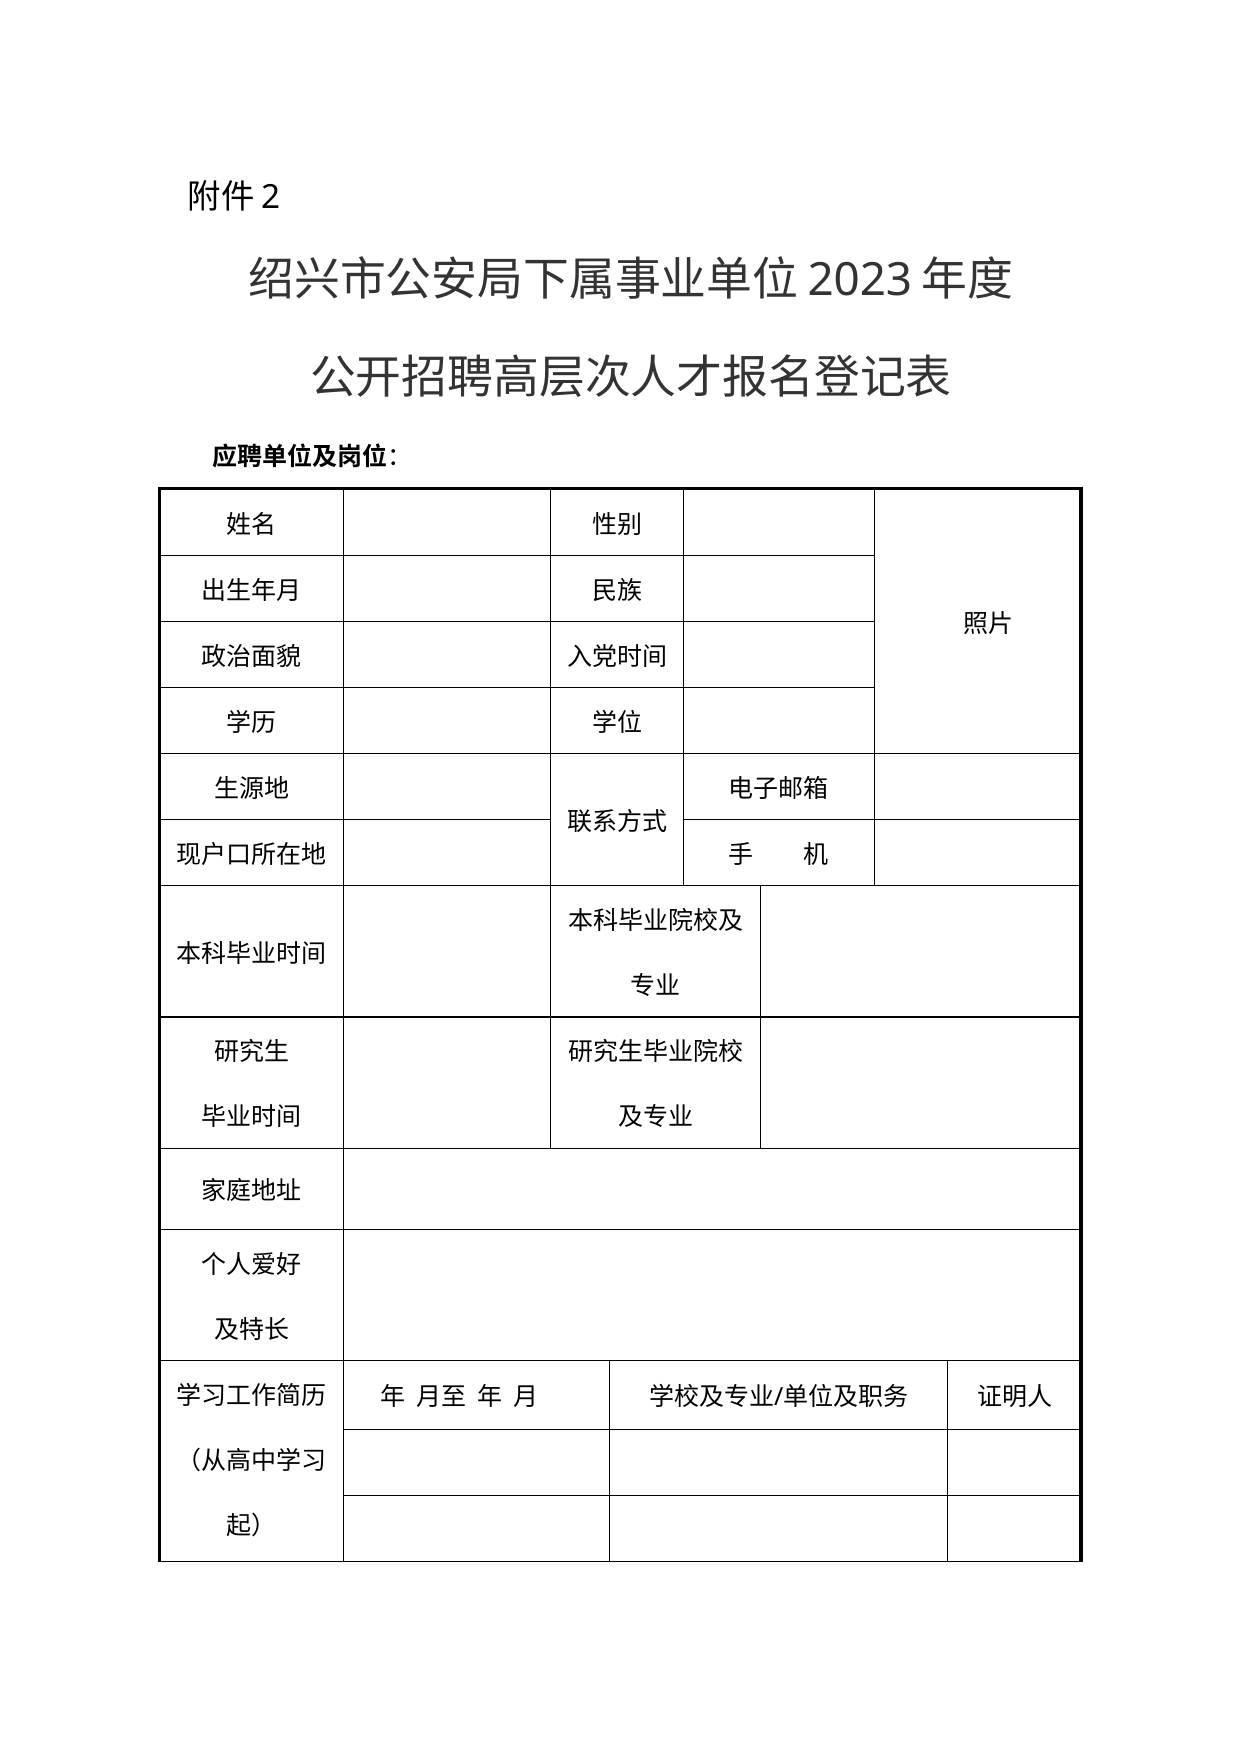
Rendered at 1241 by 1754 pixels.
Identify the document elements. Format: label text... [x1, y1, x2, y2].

table_cell [610, 1430, 947, 1494]
table_cell 联系方式 [551, 754, 683, 885]
table_cell 学位 [551, 688, 683, 753]
text 附件2 [187, 162, 1053, 227]
table_cell 本科毕业院校及专业 [551, 886, 760, 1016]
table_cell [344, 1018, 550, 1147]
table_cell [948, 1430, 1079, 1494]
table_cell 证明人 [948, 1361, 1079, 1428]
table_cell [761, 1018, 1079, 1147]
table_cell [344, 1230, 1079, 1360]
table_cell 家庭地址 [161, 1149, 343, 1229]
table_header [684, 490, 874, 555]
table_cell [875, 754, 1079, 819]
table_cell [684, 556, 874, 621]
table_cell 年 月至 年 月 [344, 1361, 609, 1428]
table_cell 研究生 毕业时间 [161, 1018, 343, 1147]
table_cell 民族 [551, 556, 683, 621]
table_cell 个人爱好 及特长 [161, 1230, 343, 1360]
table_cell [948, 1496, 1079, 1561]
text 公开招聘高层次人才报名登记表 [187, 324, 1053, 422]
table_cell 政治面貌 [161, 622, 343, 687]
table_cell [344, 622, 550, 687]
table_cell [344, 754, 550, 819]
table_cell [344, 1430, 609, 1494]
table_cell [344, 820, 550, 885]
table_cell [344, 556, 550, 621]
table_cell [610, 1496, 947, 1561]
table_cell 研究生毕业院校及专业 [551, 1018, 760, 1147]
table_cell 入党时间 [551, 622, 683, 687]
table_header 照片 [875, 490, 1079, 753]
table_cell [344, 688, 550, 753]
table_cell 现户口所在地 [161, 820, 343, 885]
table_cell [344, 1496, 609, 1561]
table_cell [761, 886, 1079, 1016]
table_cell [684, 622, 874, 687]
table_cell 出生年月 [161, 556, 343, 621]
table_cell 学习工作简历（从高中学习起） [161, 1361, 343, 1561]
table_cell [344, 1149, 1079, 1229]
text 绍兴市公安局下属事业单位2023年度 [187, 227, 1053, 324]
table_cell [684, 688, 874, 753]
table_cell [875, 820, 1079, 885]
table_header [344, 490, 550, 555]
table_cell [344, 886, 550, 1016]
table_cell 学校及专业/单位及职务 [610, 1361, 947, 1428]
table_header 姓名 [161, 490, 343, 555]
text 应聘单位及岗位： [187, 422, 1053, 487]
table_cell 学历 [161, 688, 343, 753]
table_cell 电子邮箱 [684, 754, 874, 819]
table_cell 生源地 [161, 754, 343, 819]
table_cell 本科毕业时间 [161, 886, 343, 1016]
table_header 性别 [551, 490, 683, 555]
table_cell 手 机 [684, 820, 874, 885]
